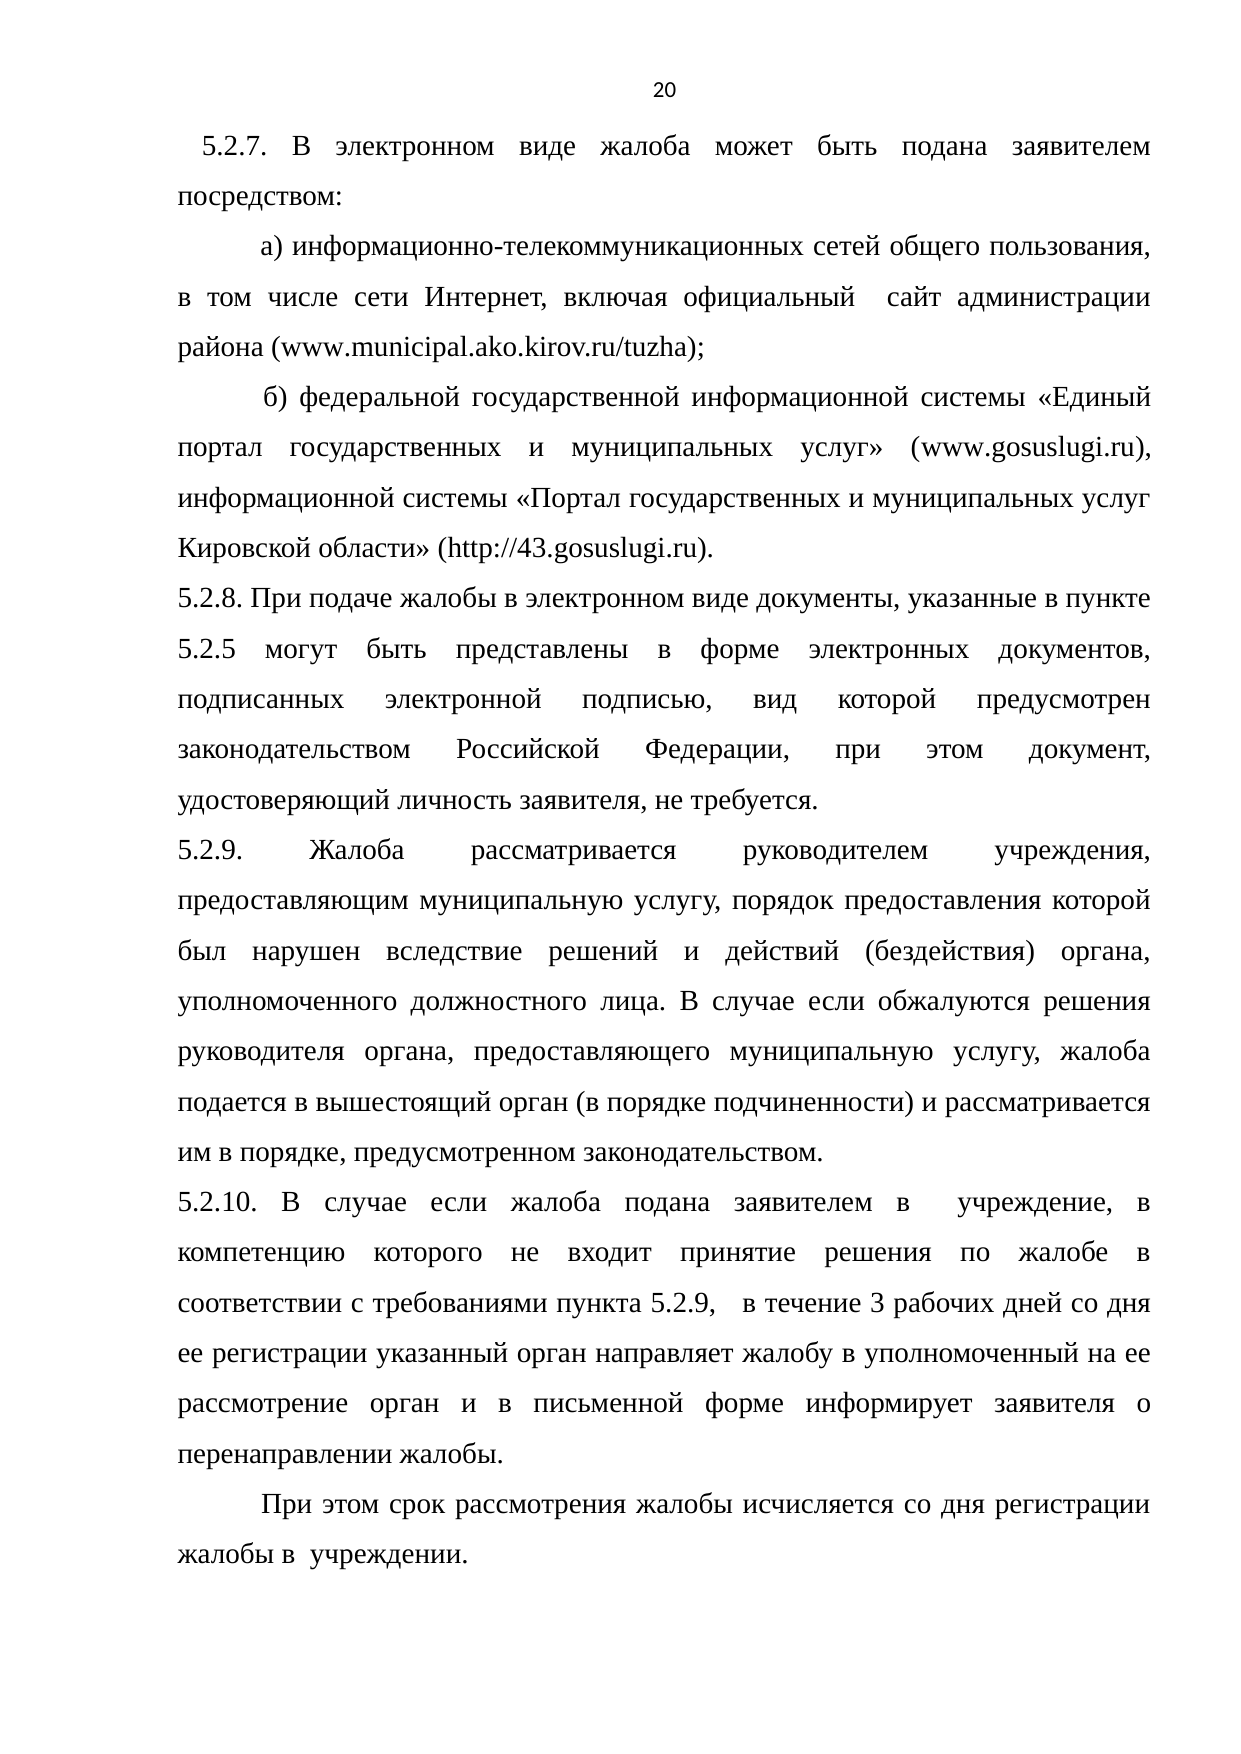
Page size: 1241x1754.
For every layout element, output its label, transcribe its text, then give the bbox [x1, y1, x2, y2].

text 5.2.10. В случае если жалоба подана заявителем в учреждение, в компетенцию которого не входит принятие решения по жалобе в соответствии с требованиями пункта 5.2.9, в течение 3 рабочих дней со дня ее регистрации указанный орган направляет жалобу в уполномоченный на ее рассмотрение орган и в письменной форме информирует заявителя о перенаправлении жалобы. [177, 1184, 1152, 1469]
text 5.2.7. В электронном виде жалоба может быть подана заявителем посредством: [177, 128, 1152, 212]
text а) информационно-телекоммуникационных сетей общего пользования, в том числе сети Интернет, включая официальный сайт администрации района (www.municipal.ako.kirov.ru/tuzha); [177, 228, 1152, 362]
text б) федеральной государственной информационной системы «Единый портал государственных и муниципальных услуг» (www.gosuslugi.ru), информационной системы «Портал государственных и муниципальных услуг Кировской области» (http://43.gosuslugi.ru). [177, 379, 1152, 564]
text При этом срок рассмотрения жалобы исчисляется со дня регистрации жалобы в учреждении. [177, 1486, 1152, 1570]
text 5.2.8. При подаче жалобы в электронном виде документы, указанные в пункте 5.2.5 могут быть представлены в форме электронных документов, подписанных электронной подписью, вид которой предусмотрен законодательством Российской Федерации, при этом документ, удостоверяющий личность заявителя, не требуется. [177, 581, 1152, 815]
text 5.2.9. Жалоба рассматривается руководителем учреждения, предоставляющим муниципальную услугу, порядок предоставления которой был нарушен вследствие решений и действий (бездействия) органа, уполномоченного должностного лица. В случае если обжалуются решения руководителя органа, предоставляющего муниципальную услугу, жалоба подается в вышестоящий орган (в порядке подчиненности) и рассматривается им в порядке, предусмотренном законодательством. [177, 832, 1152, 1167]
